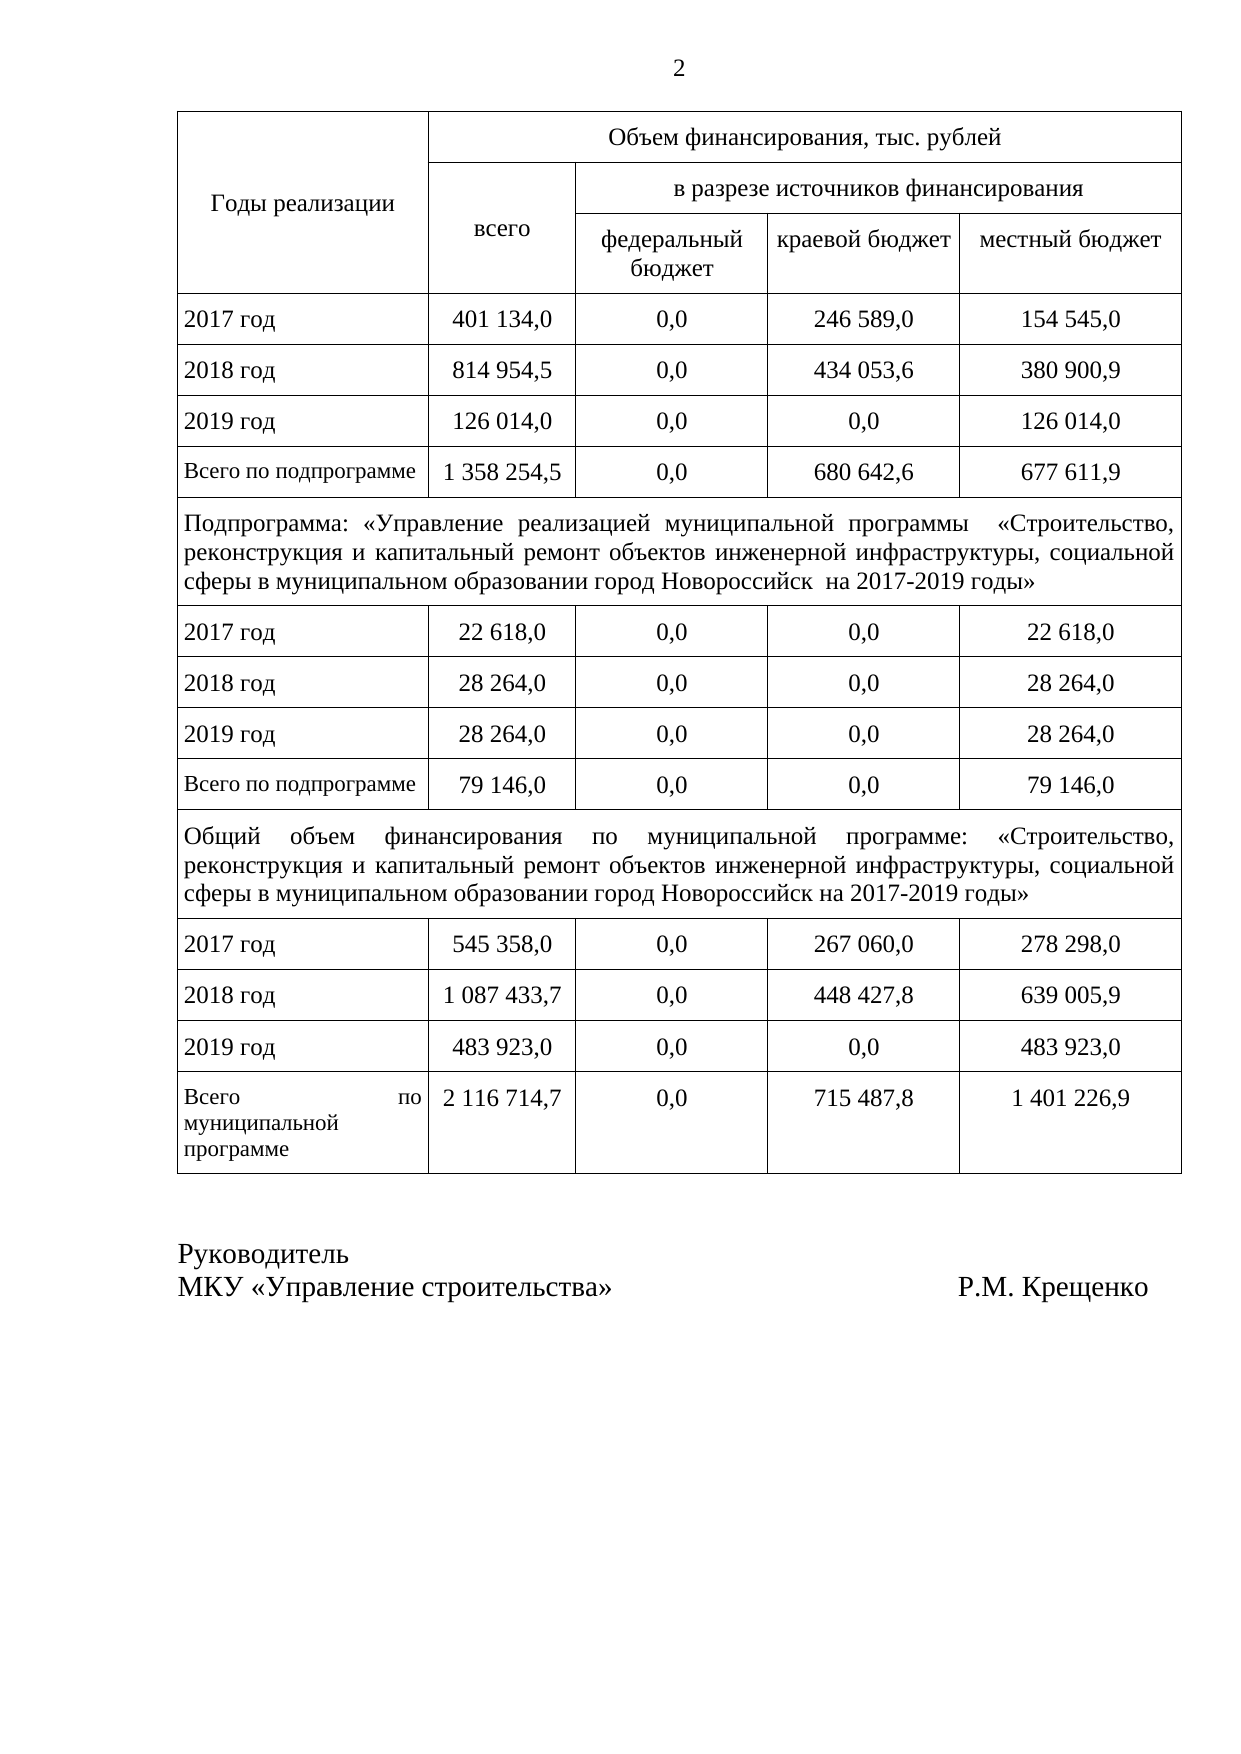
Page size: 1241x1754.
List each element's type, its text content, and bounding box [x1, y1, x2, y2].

table_cell 639 005,9 [960, 970, 1181, 1020]
table_cell 448 427,8 [768, 970, 959, 1020]
table_cell 2017 год [178, 919, 428, 969]
table_cell 28 264,0 [960, 657, 1181, 707]
table_cell 2 116 714,7 [429, 1072, 575, 1172]
table_cell 79 146,0 [429, 759, 575, 809]
table_cell Всего по подпрограмме [178, 759, 428, 809]
table_cell 483 923,0 [429, 1021, 575, 1071]
table_cell 2018 год [178, 657, 428, 707]
table_cell 154 545,0 [960, 294, 1181, 343]
table_cell 680 642,6 [768, 447, 959, 497]
table_cell 0,0 [576, 919, 767, 969]
table_cell 28 264,0 [960, 708, 1181, 758]
table_cell 0,0 [576, 447, 767, 497]
table_cell 0,0 [768, 1021, 959, 1071]
table_header Объем финансирования, тыс. рублей [429, 112, 1181, 162]
table_cell 2018 год [178, 970, 428, 1020]
table_cell 380 900,9 [960, 345, 1181, 394]
table_cell Общий объем финансирования по муниципальной программе: «Строительство, реконструкция и капитальный ремонт объектов инженерной инфраструктуры, социальной сферы в муниципальном образовании город Новороссийск на 2017-2019 годы» [178, 810, 1181, 918]
table_cell 2019 год [178, 708, 428, 758]
table_cell 28 264,0 [429, 708, 575, 758]
table_cell 0,0 [576, 1072, 767, 1172]
table_cell 28 264,0 [429, 657, 575, 707]
table_cell краевой бюджет [768, 214, 959, 292]
table_cell 0,0 [576, 657, 767, 707]
table_cell 2019 год [178, 1021, 428, 1071]
table_cell 2017 год [178, 294, 428, 343]
table_cell 0,0 [768, 606, 959, 656]
table_cell Всего по подпрограмме [178, 447, 428, 497]
table_cell 0,0 [576, 759, 767, 809]
table_cell 0,0 [576, 606, 767, 656]
table_cell 545 358,0 [429, 919, 575, 969]
table_cell 267 060,0 [768, 919, 959, 969]
table_cell 0,0 [576, 345, 767, 394]
table_cell 2018 год [178, 345, 428, 394]
table_cell 126 014,0 [429, 396, 575, 446]
table_cell 434 053,6 [768, 345, 959, 394]
text МКУ «Управление строительства» Р.М. Крещенко [177, 1269, 1181, 1303]
table_cell федеральный бюджет [576, 214, 767, 292]
table_cell 22 618,0 [960, 606, 1181, 656]
table_cell местный бюджет [960, 214, 1181, 292]
table_cell 483 923,0 [960, 1021, 1181, 1071]
table_cell 1 087 433,7 [429, 970, 575, 1020]
table_cell 278 298,0 [960, 919, 1181, 969]
table_header Годы реализации [178, 112, 428, 292]
table_cell 22 618,0 [429, 606, 575, 656]
table_cell 0,0 [768, 657, 959, 707]
table_cell 2017 год [178, 606, 428, 656]
table_cell 0,0 [768, 396, 959, 446]
table_cell 0,0 [768, 759, 959, 809]
table_cell Всего по муниципальной программе [178, 1072, 428, 1172]
table_cell всего [429, 163, 575, 292]
table_cell 0,0 [576, 1021, 767, 1071]
table_cell 0,0 [576, 396, 767, 446]
table_cell 0,0 [576, 970, 767, 1020]
table_cell 2019 год [178, 396, 428, 446]
table_cell Подпрограмма: «Управление реализацией муниципальной программы «Строительство, реконструкция и капитальный ремонт объектов инженерной инфраструктуры, социальной сферы в муниципальном образовании город Новороссийск на 2017-2019 годы» [178, 498, 1181, 605]
table_cell 0,0 [768, 708, 959, 758]
table_cell 0,0 [576, 708, 767, 758]
table_cell 814 954,5 [429, 345, 575, 394]
table_cell 246 589,0 [768, 294, 959, 343]
text Руководитель [177, 1236, 1181, 1269]
table_cell в разрезе источников финансирования [576, 163, 1181, 213]
table_cell 1 358 254,5 [429, 447, 575, 497]
table_cell 126 014,0 [960, 396, 1181, 446]
table_cell 79 146,0 [960, 759, 1181, 809]
table_cell 401 134,0 [429, 294, 575, 343]
table_cell 0,0 [576, 294, 767, 343]
table_cell 715 487,8 [768, 1072, 959, 1172]
table_cell 1 401 226,9 [960, 1072, 1181, 1172]
table_cell 677 611,9 [960, 447, 1181, 497]
